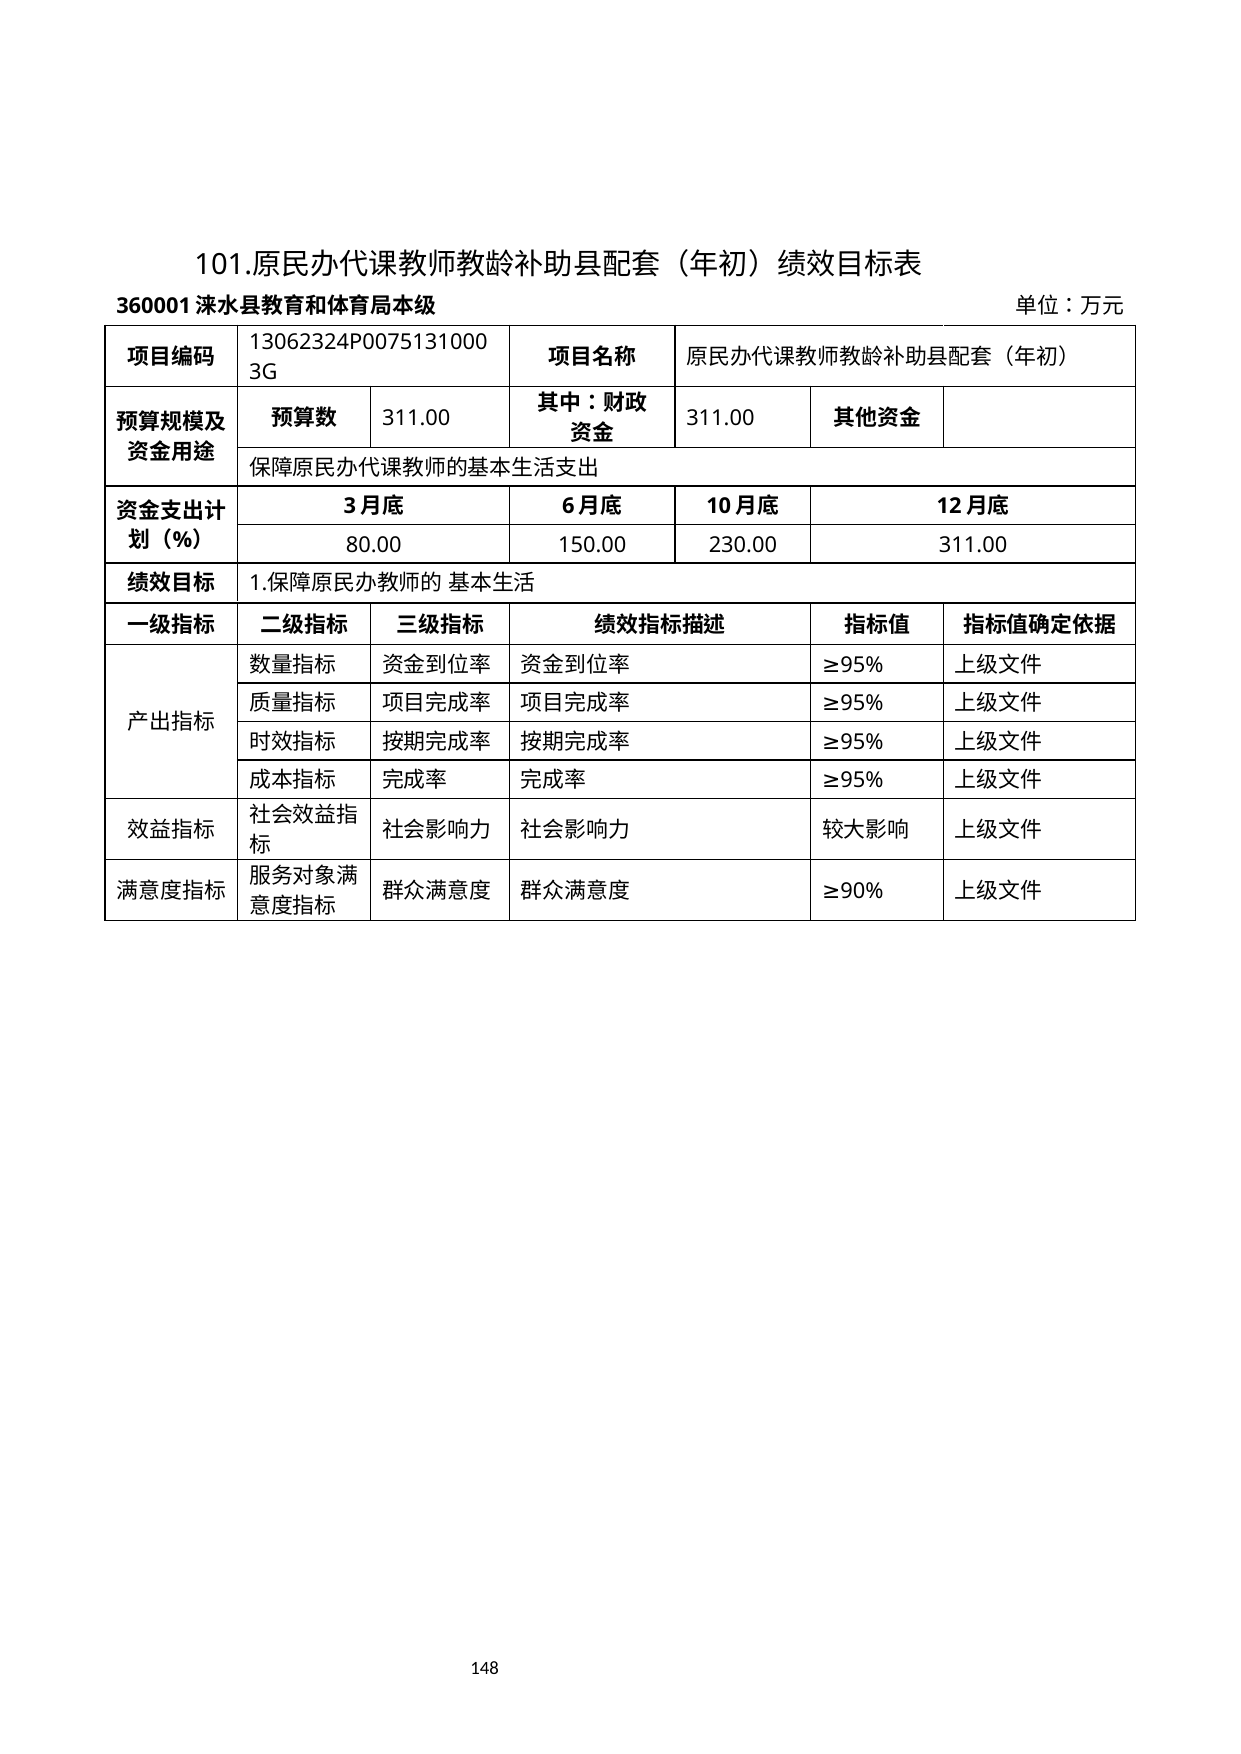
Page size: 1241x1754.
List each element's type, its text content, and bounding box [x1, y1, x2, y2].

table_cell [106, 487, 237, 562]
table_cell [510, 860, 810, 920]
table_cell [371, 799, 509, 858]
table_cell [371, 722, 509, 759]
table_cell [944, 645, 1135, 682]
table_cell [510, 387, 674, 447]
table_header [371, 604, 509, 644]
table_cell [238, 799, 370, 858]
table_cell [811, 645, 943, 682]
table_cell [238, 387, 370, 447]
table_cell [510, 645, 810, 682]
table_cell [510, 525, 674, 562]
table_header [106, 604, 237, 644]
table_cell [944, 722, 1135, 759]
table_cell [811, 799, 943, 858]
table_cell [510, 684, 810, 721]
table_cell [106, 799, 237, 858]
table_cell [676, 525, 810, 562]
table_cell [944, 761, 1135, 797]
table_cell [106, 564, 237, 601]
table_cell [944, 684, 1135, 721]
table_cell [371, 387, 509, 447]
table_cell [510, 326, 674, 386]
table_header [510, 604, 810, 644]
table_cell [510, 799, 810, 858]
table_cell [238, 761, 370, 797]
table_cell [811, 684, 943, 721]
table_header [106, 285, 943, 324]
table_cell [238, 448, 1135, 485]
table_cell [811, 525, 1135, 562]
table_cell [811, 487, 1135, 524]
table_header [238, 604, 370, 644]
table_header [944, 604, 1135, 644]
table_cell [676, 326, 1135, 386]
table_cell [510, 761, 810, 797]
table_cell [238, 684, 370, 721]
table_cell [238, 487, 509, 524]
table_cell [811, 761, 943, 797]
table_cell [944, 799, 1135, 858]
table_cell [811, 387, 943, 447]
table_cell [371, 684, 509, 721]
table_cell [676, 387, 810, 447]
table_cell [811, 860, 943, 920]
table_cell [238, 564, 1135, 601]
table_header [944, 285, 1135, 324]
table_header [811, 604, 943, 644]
text 101.原民办代课教师教龄补助县配套（年初）绩效目标表 [136, 241, 1104, 283]
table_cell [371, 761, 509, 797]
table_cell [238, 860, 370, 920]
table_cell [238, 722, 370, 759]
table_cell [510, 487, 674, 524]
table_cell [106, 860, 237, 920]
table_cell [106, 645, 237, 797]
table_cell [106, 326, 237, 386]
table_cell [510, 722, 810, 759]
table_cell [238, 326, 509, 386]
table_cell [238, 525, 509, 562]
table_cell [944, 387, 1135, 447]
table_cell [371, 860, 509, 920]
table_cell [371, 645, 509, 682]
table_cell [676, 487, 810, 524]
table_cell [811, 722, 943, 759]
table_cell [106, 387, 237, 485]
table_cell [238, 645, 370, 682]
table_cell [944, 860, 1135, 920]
